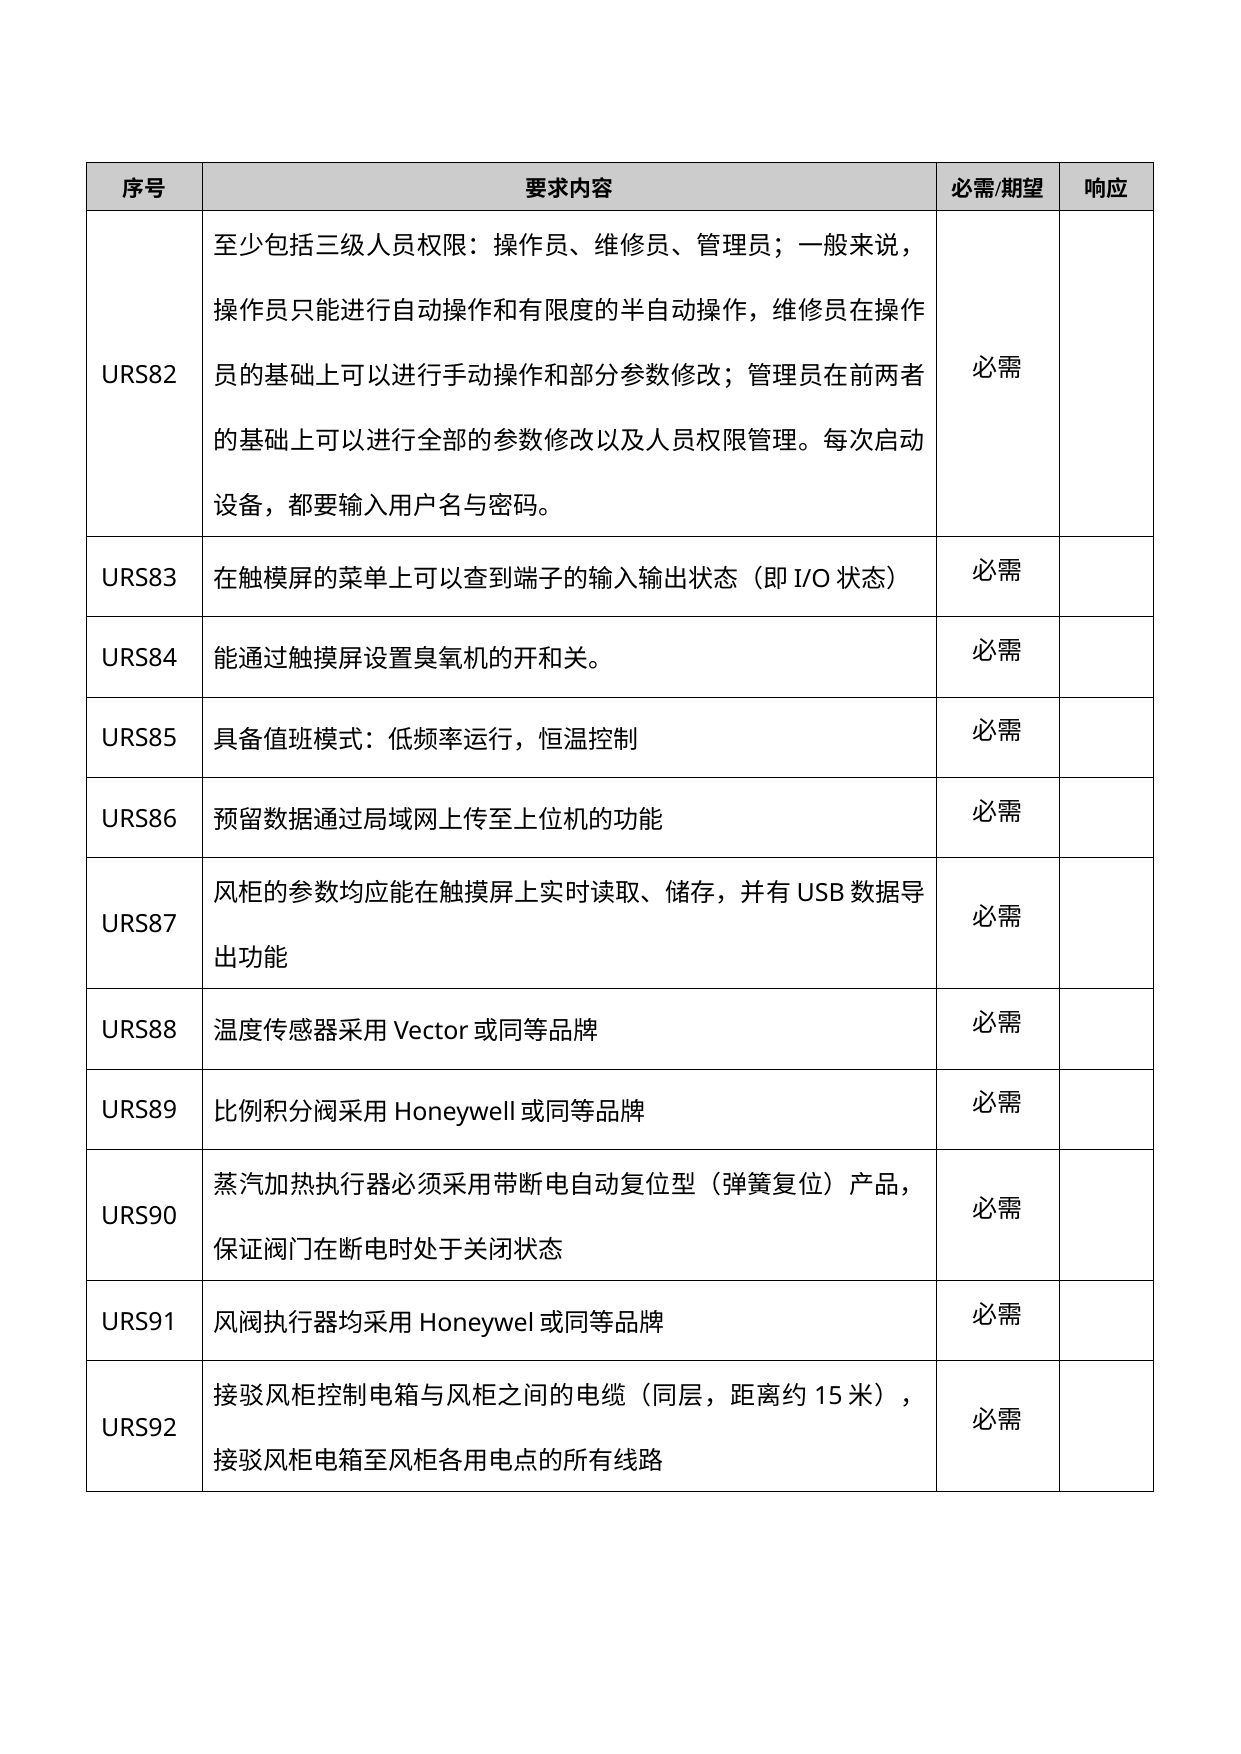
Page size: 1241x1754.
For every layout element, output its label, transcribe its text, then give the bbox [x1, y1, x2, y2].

table_cell 蒸汽加热执行器必须采用带断电自动复位型（弹簧复位）产品，保证阀门在断电时处于关闭状态 [203, 1150, 936, 1280]
table_cell [87, 1070, 202, 1149]
table_cell 至少包括三级人员权限：操作员、维修员、管理员；一般来说，操作员只能进行自动操作和有限度的半自动操作，维修员在操作员的基础上可以进行手动操作和部分参数修改；管理员在前两者的基础上可以进行全部的参数修改以及人员权限管理。每次启动设备，都要输入用户名与密码。 [203, 211, 936, 536]
table_cell 必需 [937, 858, 1059, 988]
table_cell 必需 [937, 1361, 1059, 1491]
table_cell 在触模屏的菜单上可以查到端子的输入输出状态（即I/O状态） [203, 537, 936, 616]
table_header 序号 [87, 163, 202, 210]
table_cell [87, 1150, 202, 1280]
table_cell [87, 989, 202, 1068]
table_cell [87, 617, 202, 697]
table_cell [1060, 1281, 1153, 1360]
table_cell 比例积分阀采用Honeywell或同等品牌 [203, 1070, 936, 1149]
table_cell 温度传感器采用Vector或同等品牌 [203, 989, 936, 1068]
table_cell 必需 [937, 1281, 1059, 1360]
table_cell [1060, 778, 1153, 857]
table_cell 具备值班模式：低频率运行，恒温控制 [203, 698, 936, 777]
table_header 响应 [1060, 163, 1153, 210]
table_cell [87, 858, 202, 988]
table_cell [1060, 989, 1153, 1068]
table_cell 接驳风柜控制电箱与风柜之间的电缆（同层，距离约15米），接驳风柜电箱至风柜各用电点的所有线路 [203, 1361, 936, 1491]
table_cell [1060, 1361, 1153, 1491]
table_cell 必需 [937, 1070, 1059, 1149]
table_cell [1060, 537, 1153, 616]
table_cell [1060, 1150, 1153, 1280]
table_cell 必需 [937, 698, 1059, 777]
table_cell 风柜的参数均应能在触摸屏上实时读取、储存，并有USB数据导出功能 [203, 858, 936, 988]
table_cell 预留数据通过局域网上传至上位机的功能 [203, 778, 936, 857]
table_cell [87, 211, 202, 536]
table_cell 能通过触摸屏设置臭氧机的开和关。 [203, 617, 936, 697]
table_cell 必需 [937, 537, 1059, 616]
table_cell 必需 [937, 1150, 1059, 1280]
table_cell [1060, 617, 1153, 697]
table_header 必需/期望 [937, 163, 1059, 210]
table_cell [87, 1361, 202, 1491]
table_cell 必需 [937, 989, 1059, 1068]
table_cell [87, 537, 202, 616]
table_cell 必需 [937, 778, 1059, 857]
table_cell [1060, 858, 1153, 988]
table_cell [1060, 211, 1153, 536]
table_cell [1060, 1070, 1153, 1149]
table_cell 必需 [937, 211, 1059, 536]
table_header 要求内容 [203, 163, 936, 210]
table_cell [1060, 698, 1153, 777]
table_cell [87, 698, 202, 777]
table_cell [87, 1281, 202, 1360]
table_cell 必需 [937, 617, 1059, 697]
table_cell 风阀执行器均采用Honeywel或同等品牌 [203, 1281, 936, 1360]
table_cell [87, 778, 202, 857]
